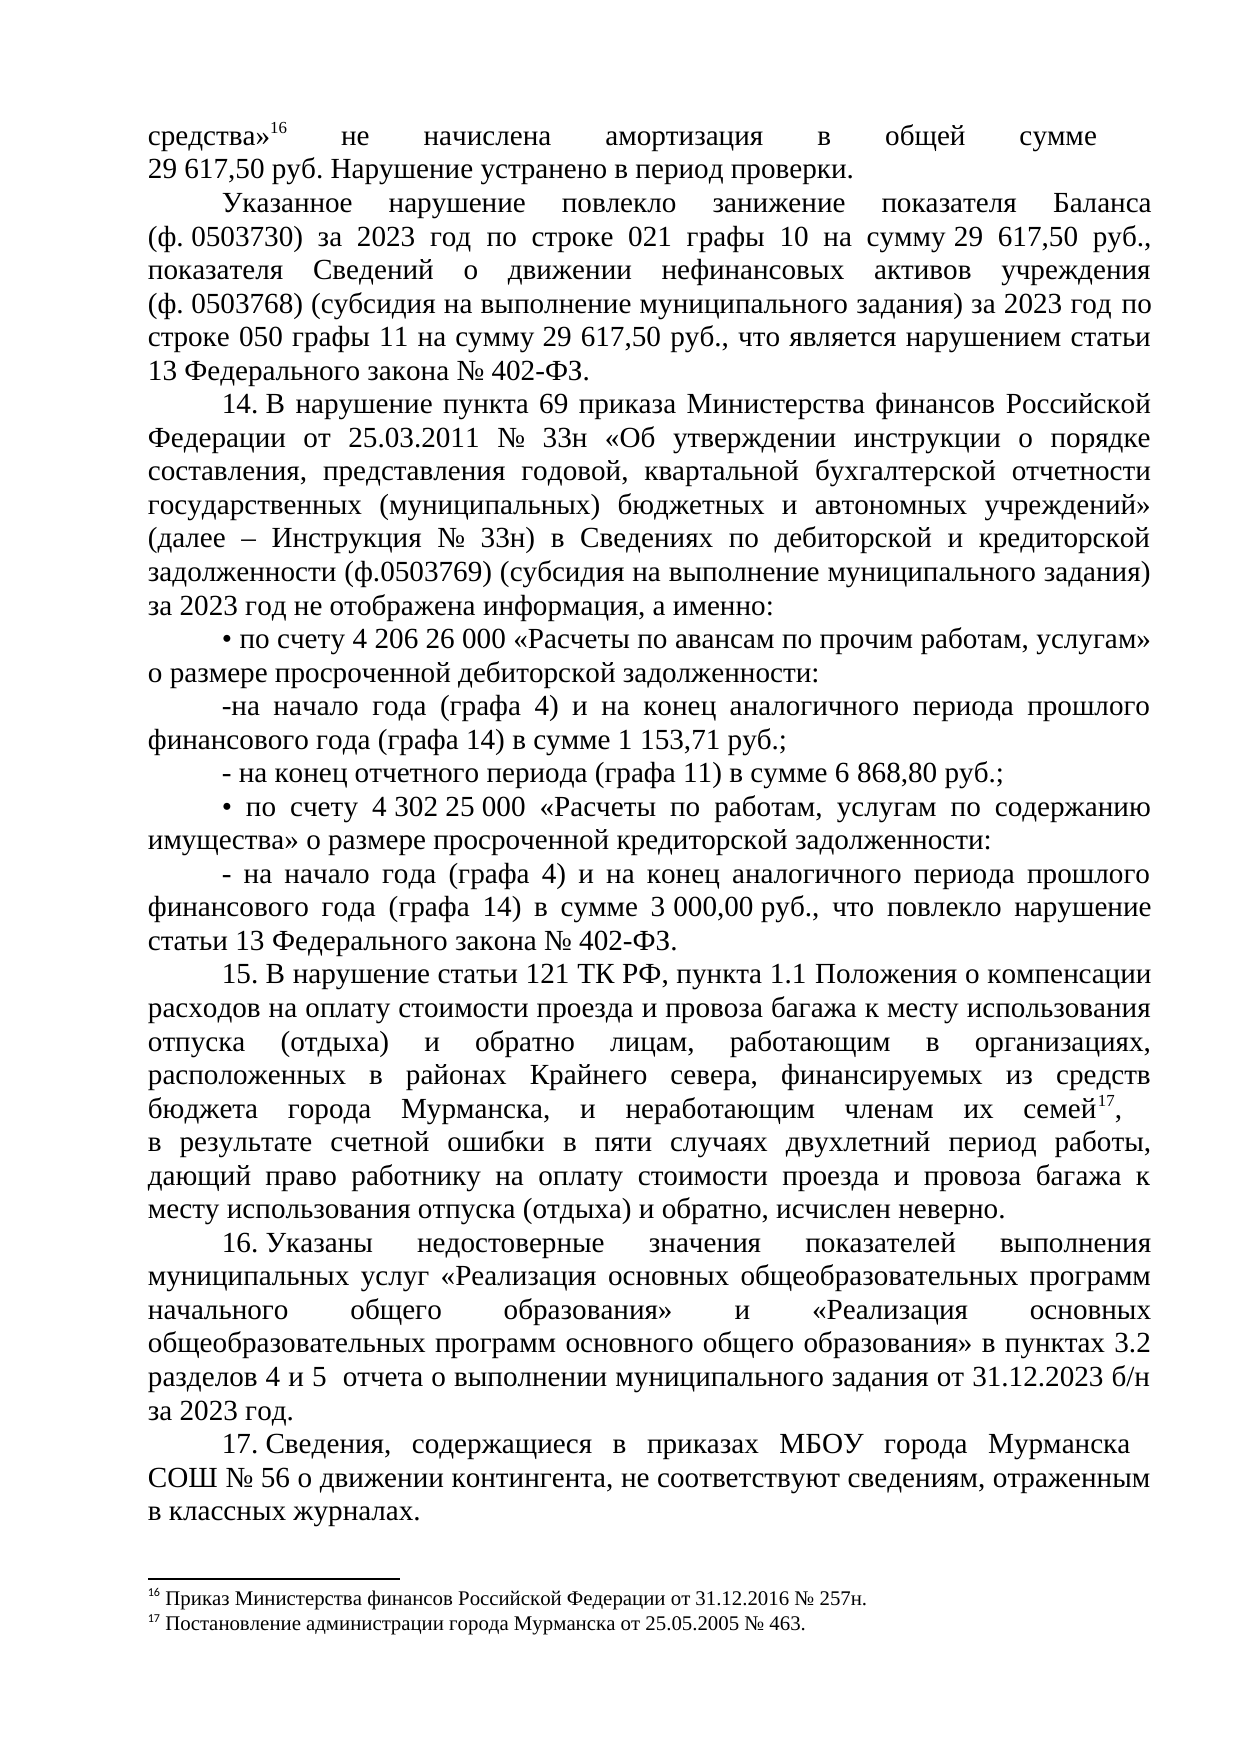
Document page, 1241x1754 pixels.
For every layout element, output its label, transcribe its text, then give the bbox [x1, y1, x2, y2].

text 15. В нарушение статьи 121 ТК РФ, пункта 1.1 Положения о компенсации расходов на оплату стоимости проезда и провоза багажа к месту использования отпуска (отдыха) и обратно лицам, работающим в организациях, расположенных в районах Крайнего севера, финансируемых из средств бюджета города Мурманска, и неработающим членам их семей, в результате счетной ошибки в пяти случаях двухлетний период работы, дающий право работнику на оплату стоимости проезда и провоза багажа к месту использования отпуска (отдыха) и обратно, исчислен неверно. [148, 957, 1152, 1225]
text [148, 118, 1152, 185]
text • по счету 4 302 25 000 «Расчеты по работам, услугам по содержанию имущества» о размере просроченной кредиторской задолженности: [148, 789, 1152, 856]
text -на начало года (графа 4) и на конец аналогичного периода прошлого финансового года (графа 14) в сумме 1 153,71 руб.; [148, 688, 1152, 755]
text 14. В нарушение пункта 69 приказа Министерства финансов Российской Федерации от 25.03.2011 № 33н «Об утверждении инструкции о порядке составления, представления годовой, квартальной бухгалтерской отчетности государственных (муниципальных) бюджетных и автономных учреждений» (далее – Инструкция № 33н) в Сведениях по дебиторской и кредиторской задолженности (ф.0503769) (субсидия на выполнение муниципального задания) за 2023 год не отображена информация, а именно: [148, 386, 1152, 621]
text 17. Сведения, содержащиеся в приказах МБОУ города Мурманска СОШ № 56 о движении контингента, не соответствуют сведениям, отраженным в классных журналах. [148, 1426, 1152, 1527]
text • по счету 4 206 26 000 «Расчеты по авансам по прочим работам, услугам» о размере просроченной дебиторской задолженности: [148, 621, 1152, 688]
list Указанное нарушение повлекло занижение показателя Баланса (ф. 0503730) за 2023 год по строке 021 графы 10 на сумму 29 617,50 руб., показателя Сведений о движении нефинансовых активов учреждения (ф. 0503768) (субсидия на выполнение муниципального задания) за 2023 год по строке 050 графы 11 на сумму 29 617,50 руб., что является нарушением статьи 13 Федерального закона № 402-ФЗ. [148, 185, 1152, 386]
text - на конец отчетного периода (графа 11) в сумме 6 868,80 руб.; [148, 755, 1152, 789]
text - на начало года (графа 4) и на конец аналогичного периода прошлого финансового года (графа 14) в сумме 3 000,00 руб., что повлекло нарушение статьи 13 Федерального закона № 402-ФЗ. [148, 856, 1152, 957]
text 16. Указаны недостоверные значения показателей выполнения муниципальных услуг «Реализация основных общеобразовательных программ начального общего образования» и «Реализация основных общеобразовательных программ основного общего образования» в пунктах 3.2 разделов 4 и 5 отчета о выполнении муниципального задания от 31.12.2023 б/н за 2023 год. [148, 1225, 1152, 1426]
